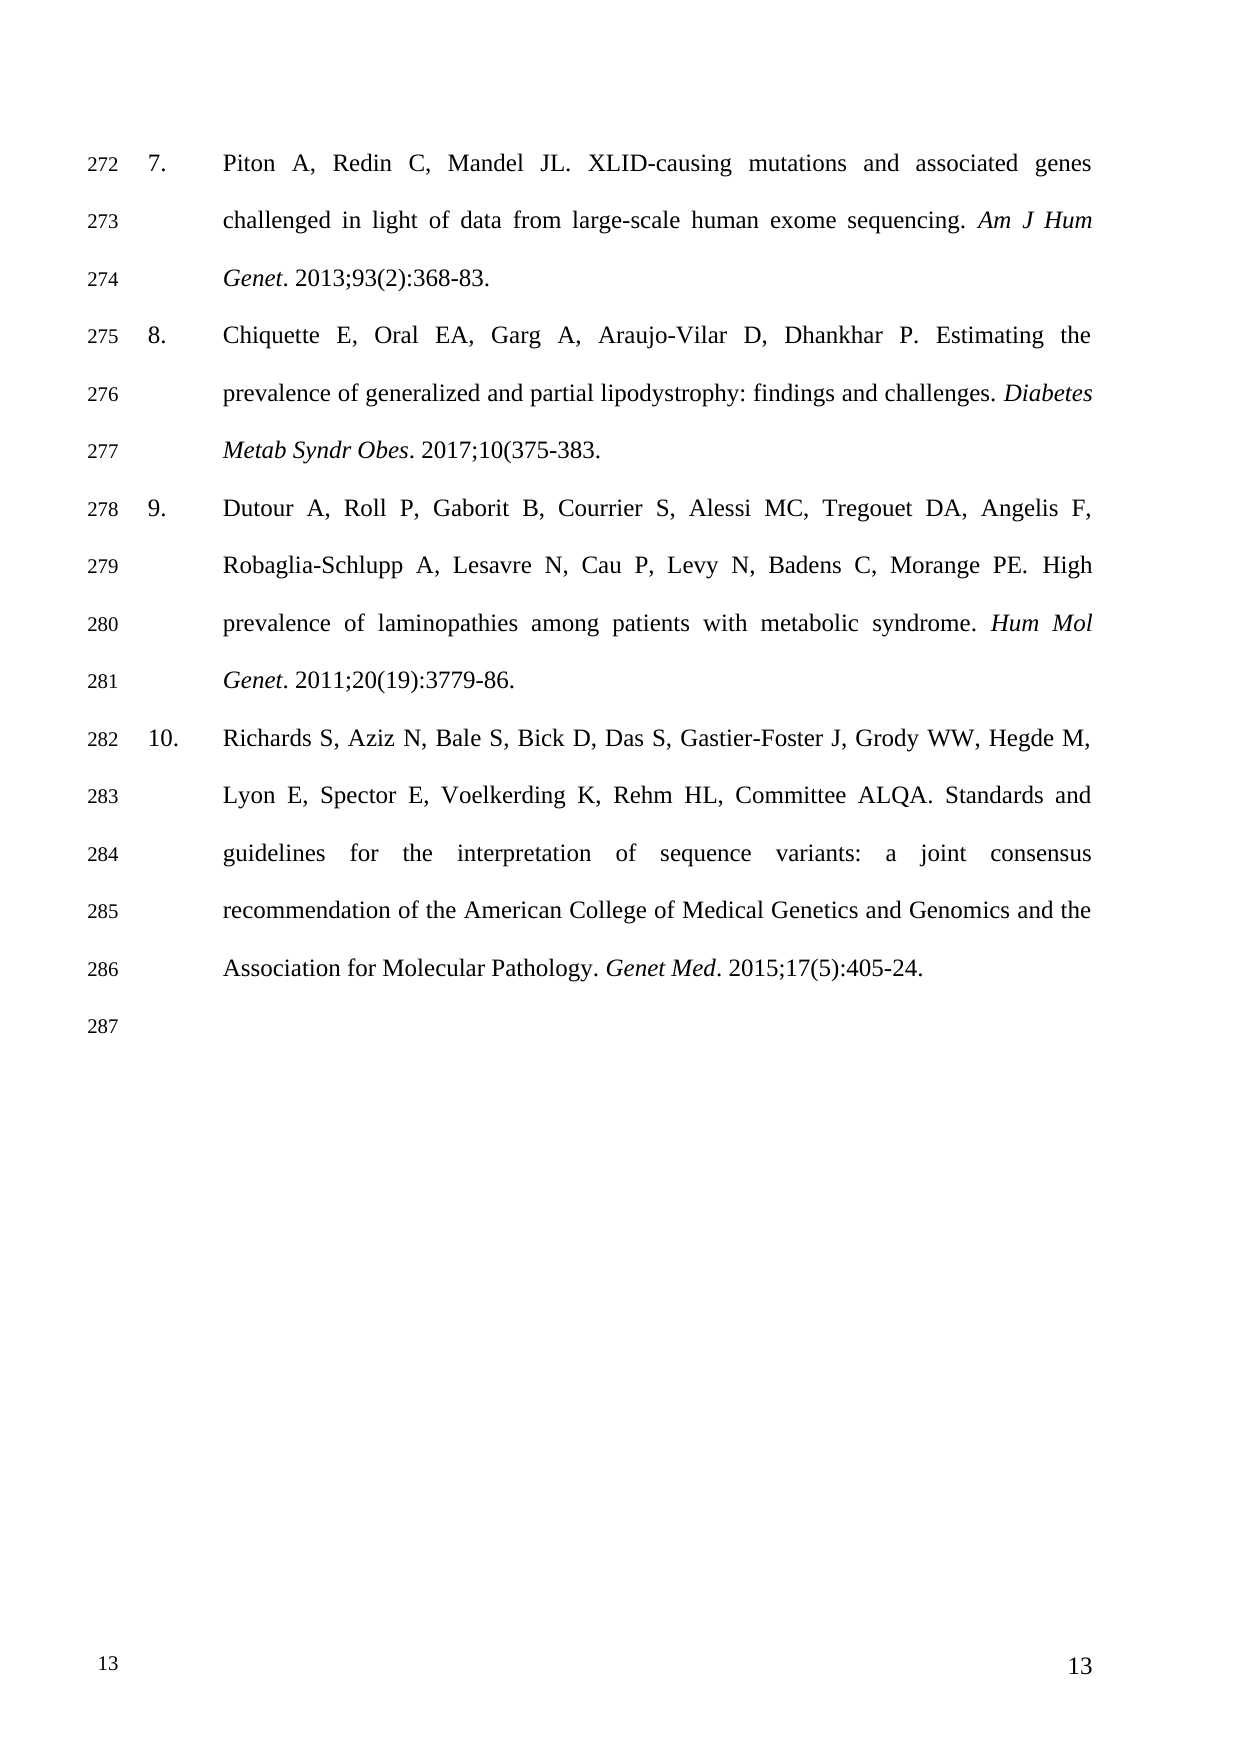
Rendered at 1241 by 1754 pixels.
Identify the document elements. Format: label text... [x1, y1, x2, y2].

text 9. Dutour A, Roll P, Gaborit B, Courrier S, Alessi MC, Tregouet DA, Angelis F, Robaglia-Schlupp A, Lesavre N, Cau P, Levy N, Badens C, Morange PE. High prevalence of laminopathies among patients with metabolic syndrome. Hum Mol Genet. 2011;20(19):3779-86. [148, 493, 1092, 694]
text 7. Piton A, Redin C, Mandel JL. XLID-causing mutations and associated genes challenged in light of data from large-scale human exome sequencing. Am J Hum Genet. 2013;93(2):368-83. [148, 148, 1092, 291]
text 10. Richards S, Aziz N, Bale S, Bick D, Das S, Gastier-Foster J, Grody WW, Hegde M, Lyon E, Spector E, Voelkerding K, Rehm HL, Committee ALQA. Standards and guidelines for the interpretation of sequence variants: a joint consensus recommendation of the American College of Medical Genetics and Genomics and the Association for Molecular Pathology. Genet Med. 2015;17(5):405-24. [148, 723, 1092, 981]
text 8. Chiquette E, Oral EA, Garg A, Araujo-Vilar D, Dhankhar P. Estimating the prevalence of generalized and partial lipodystrophy: findings and challenges. Diabetes Metab Syndr Obes. 2017;10(375-383. [148, 320, 1092, 464]
